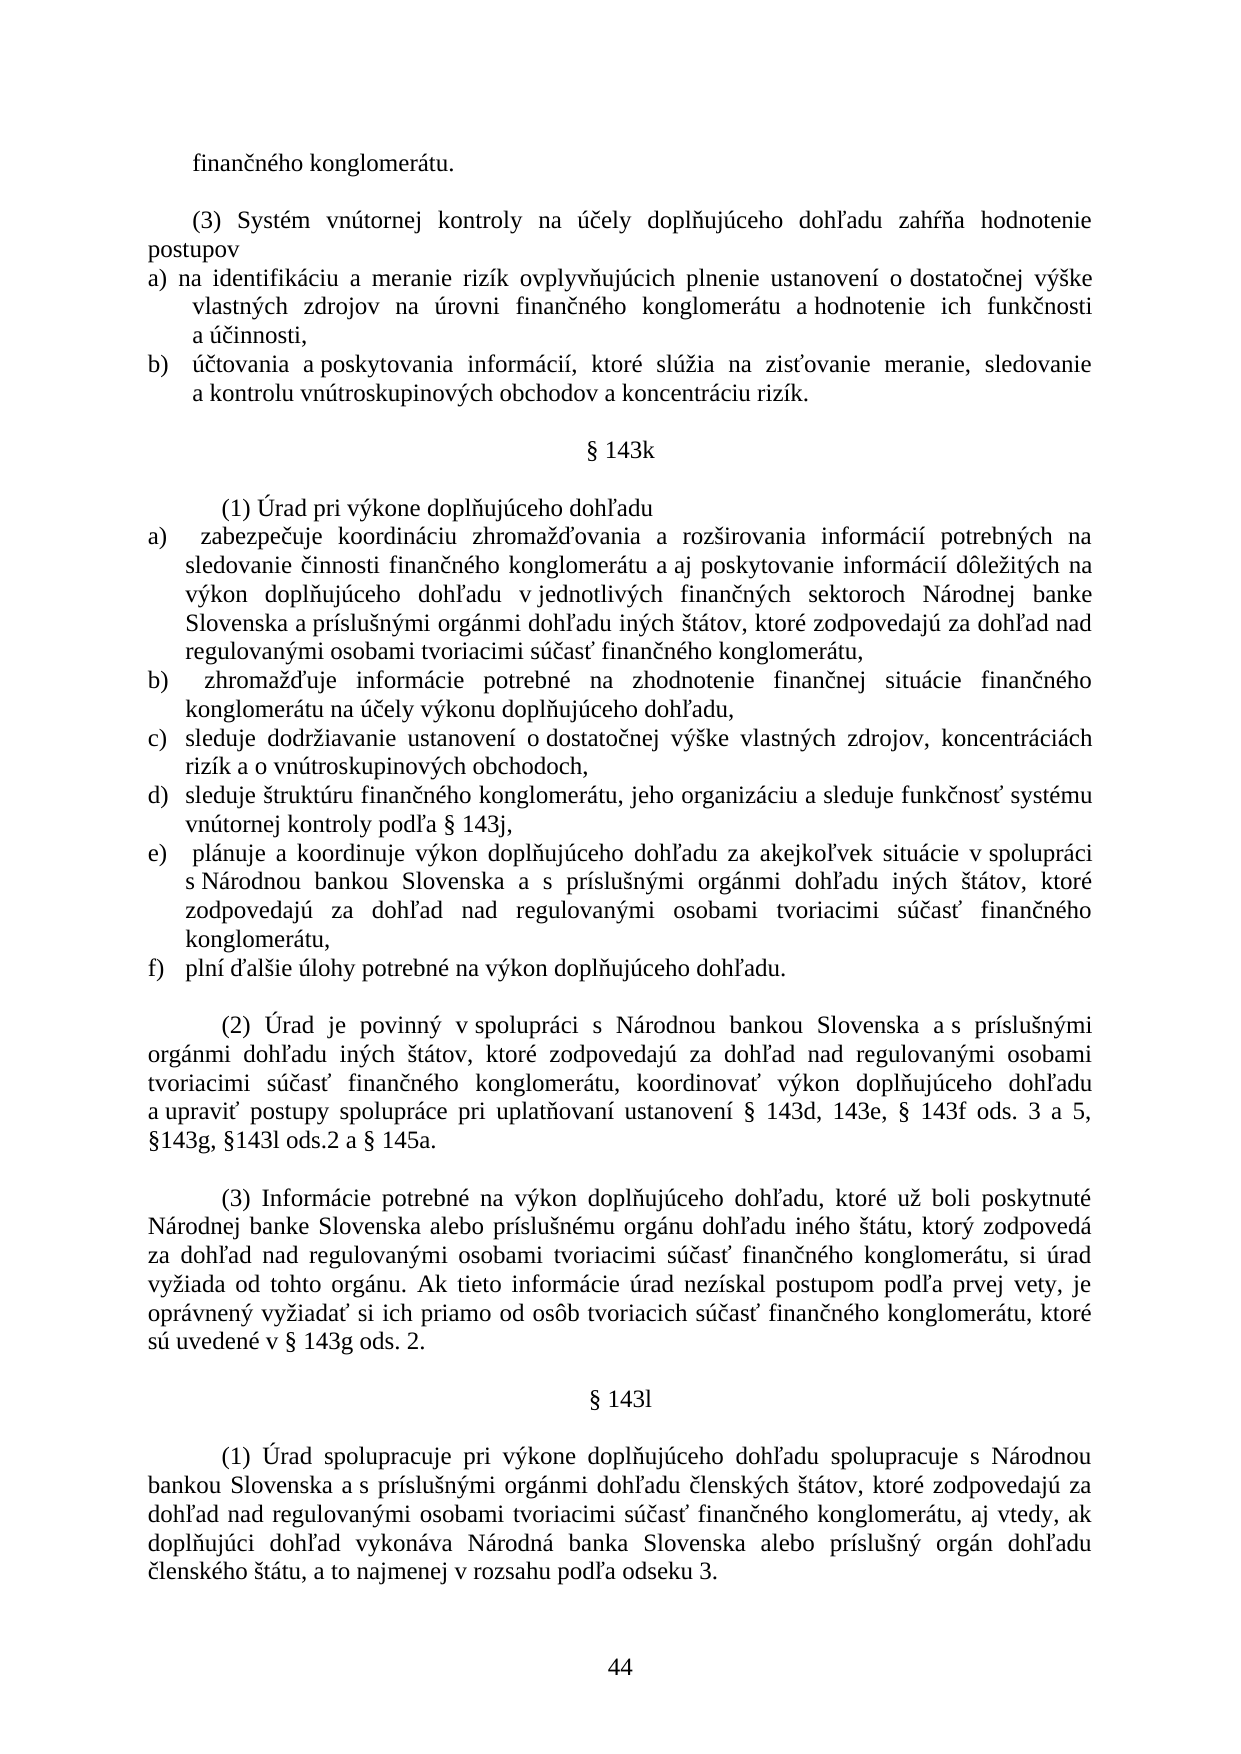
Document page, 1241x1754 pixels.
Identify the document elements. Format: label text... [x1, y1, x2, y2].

text § 143k [148, 435, 1093, 464]
list zhromažďuje informácie potrebné na zhodnotenie finančnej situácie finančného konglomerátu na účely výkonu doplňujúceho dohľadu, [148, 665, 1093, 723]
text c) sleduje dodržiavanie ustanovení o dostatočnej výške vlastných zdrojov, koncentráciách rizík a o vnútroskupinových obchodoch, [148, 723, 1093, 780]
list sleduje štruktúru finančného konglomerátu, jeho organizáciu a sleduje funkčnosť systému vnútornej kontroly podľa § 143j, [148, 780, 1093, 838]
text a) na identifikáciu a meranie rizík ovplyvňujúcich plnenie ustanovení o dostatočnej výške vlastných zdrojov na úrovni finančného konglomerátu a hodnotenie ich funkčnosti a účinnosti, [148, 263, 1093, 349]
list plní ďalšie úlohy potrebné na výkon doplňujúceho dohľadu. [148, 953, 1093, 981]
text b) účtovania a poskytovania informácií, ktoré slúžia na zisťovanie meranie, sledovanie a kontrolu vnútroskupinových obchodov a koncentráciu rizík. [148, 349, 1093, 406]
list zabezpečuje koordináciu zhromažďovania a rozširovania informácií potrebných na sledovanie činnosti finančného konglomerátu a aj poskytovanie informácií dôležitých na výkon doplňujúceho dohľadu v jednotlivých finančných sektoroch Národnej banke Slovenska a príslušnými orgánmi dohľadu iných štátov, ktoré zodpovedajú za dohľad nad regulovanými osobami tvoriacimi súčasť finančného konglomerátu, [148, 521, 1093, 665]
text (3) Informácie potrebné na výkon doplňujúceho dohľadu, ktoré už boli poskytnuté Národnej banke Slovenska alebo príslušnému orgánu dohľadu iného štátu, ktorý zodpovedá za dohľad nad regulovanými osobami tvoriacimi súčasť finančného konglomerátu, si úrad vyžiada od tohto orgánu. Ak tieto informácie úrad nezískal postupom podľa prvej vety, je oprávnený vyžiadať si ich priamo od osôb tvoriacich súčasť finančného konglomerátu, ktoré sú uvedené v § 143g ods. 2. [148, 1183, 1093, 1355]
text (1) Úrad spolupracuje pri výkone doplňujúceho dohľadu spolupracuje s Národnou bankou Slovenska a s príslušnými orgánmi dohľadu členských štátov, ktoré zodpovedajú za dohľad nad regulovanými osobami tvoriacimi súčasť finančného konglomerátu, aj vtedy, ak doplňujúci dohľad vykonáva Národná banka Slovenska alebo príslušný orgán dohľadu členského štátu, a to najmenej v rozsahu podľa odseku 3. [148, 1441, 1093, 1585]
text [148, 148, 1093, 176]
text (3) Systém vnútornej kontroly na účely doplňujúceho dohľadu zahŕňa hodnotenie postupov [148, 205, 1093, 263]
text (1) Úrad pri výkone doplňujúceho dohľadu [148, 493, 1093, 521]
text § 143l [148, 1384, 1093, 1413]
text (2) Úrad je povinný v spolupráci s Národnou bankou Slovenska a s príslušnými orgánmi dohľadu iných štátov, ktoré zodpovedajú za dohľad nad regulovanými osobami tvoriacimi súčasť finančného konglomerátu, koordinovať výkon doplňujúceho dohľadu a upraviť postupy spolupráce pri uplatňovaní ustanovení § 143d, 143e, § 143f ods. 3 a 5, §143g, §143l ods.2 a § 145a. [148, 1010, 1093, 1154]
list plánuje a koordinuje výkon doplňujúceho dohľadu za akejkoľvek situácie v spolupráci s Národnou bankou Slovenska a s príslušnými orgánmi dohľadu iných štátov, ktoré zodpovedajú za dohľad nad regulovanými osobami tvoriacimi súčasť finančného konglomerátu, [148, 838, 1093, 953]
